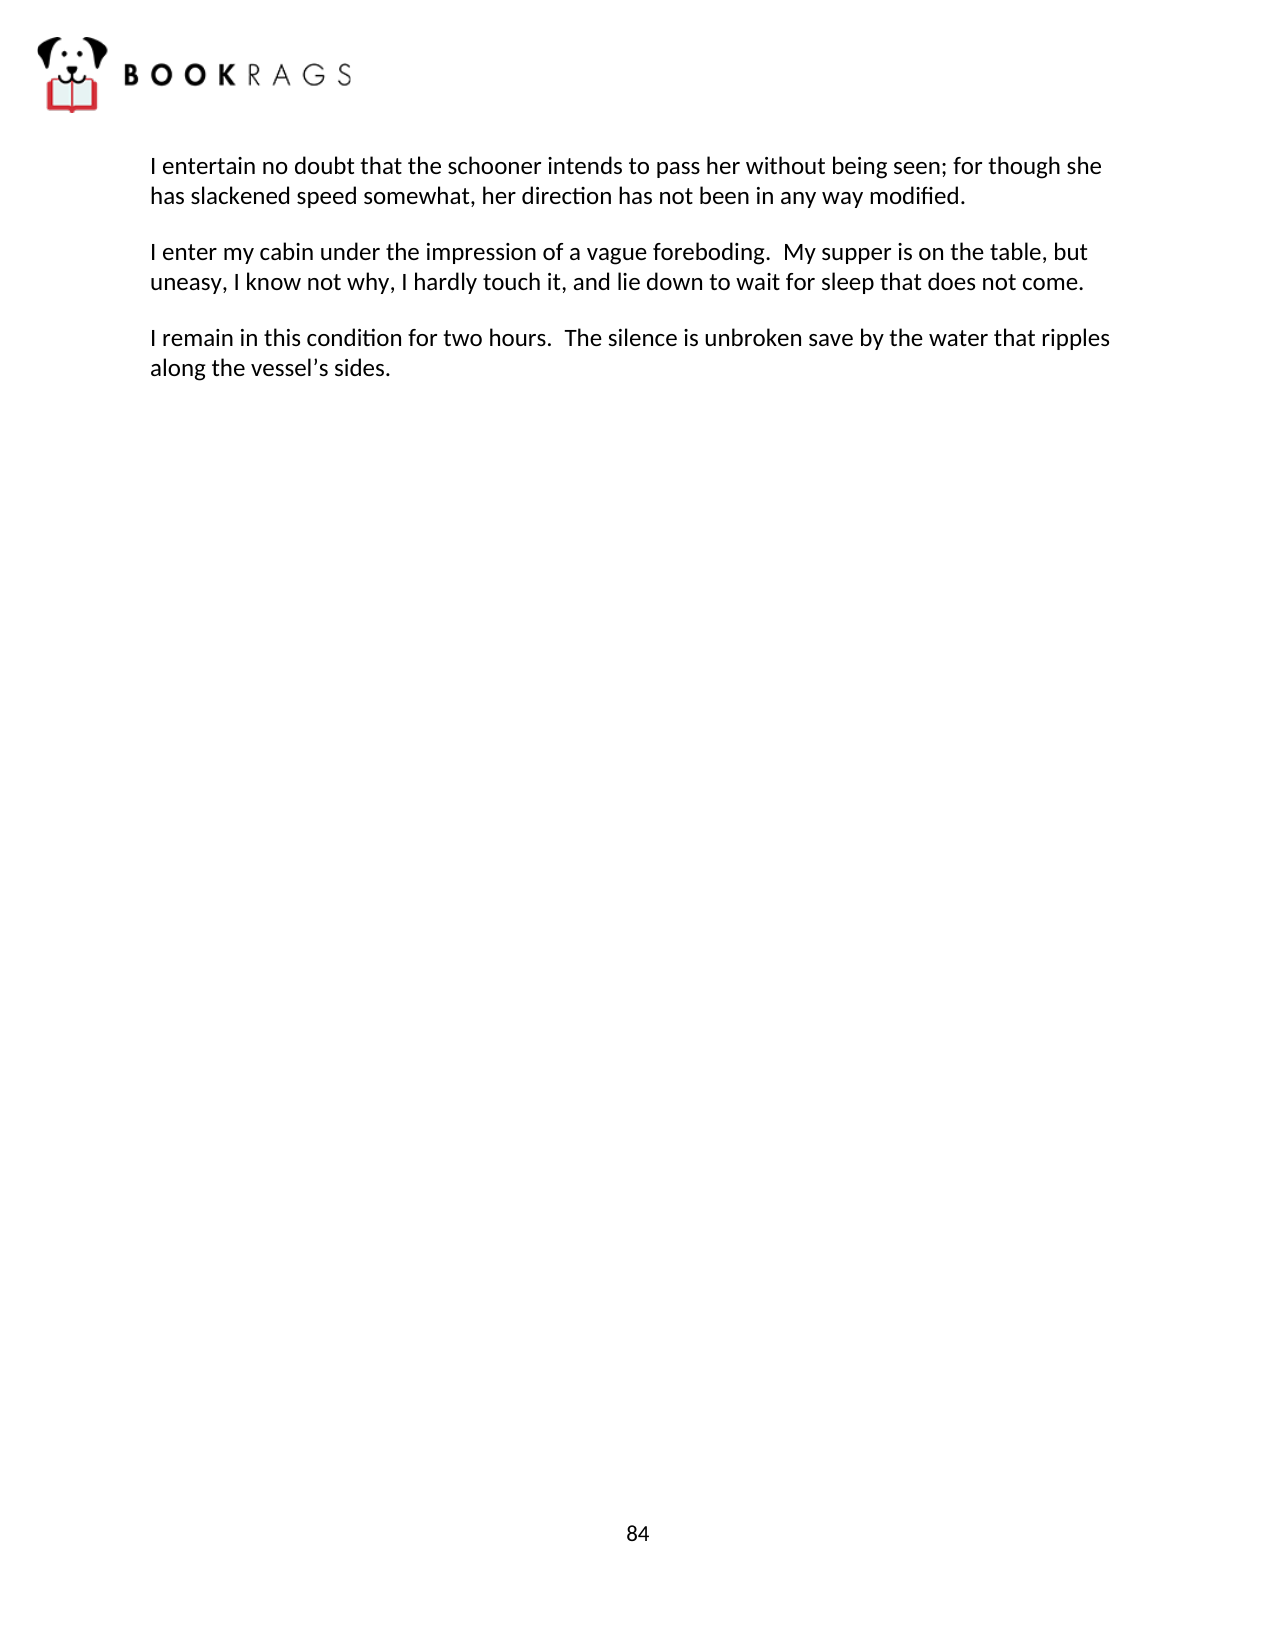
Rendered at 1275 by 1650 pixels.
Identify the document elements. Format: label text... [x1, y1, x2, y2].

text I enter my cabin under the impression of a vague foreboding. My supper is on the table, but uneasy, I know not why, I hardly touch it, and lie down to wait for sleep that does not come. [150, 236, 1125, 297]
text I remain in this condition for two hours. The silence is unbroken save by the water that ripples along the vessel’s sides. [150, 322, 1125, 383]
picture [37, 37, 351, 113]
text I entertain no doubt that the schooner intends to pass her without being seen; for though she has slackened speed somewhat, her direction has not been in any way modified. [150, 150, 1125, 211]
